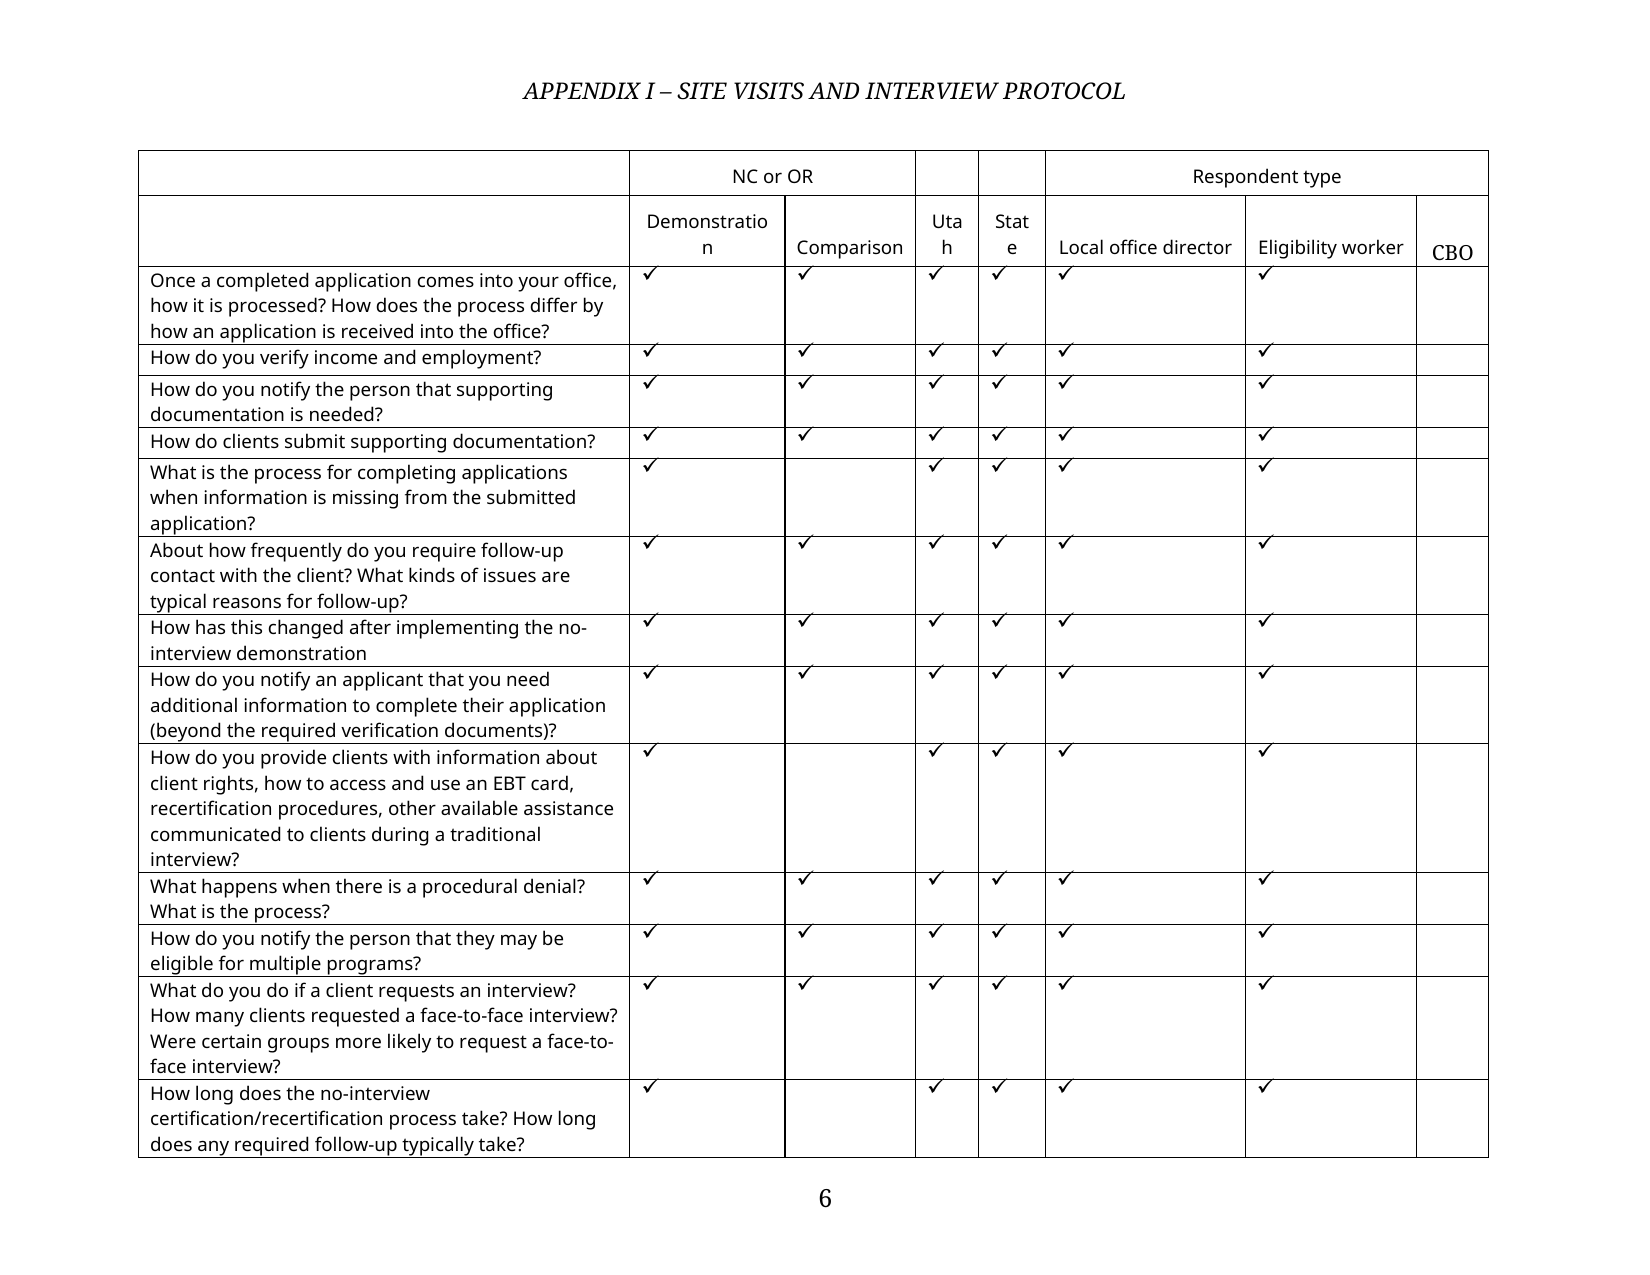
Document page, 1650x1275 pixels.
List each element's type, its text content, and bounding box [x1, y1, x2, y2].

table_cell [1417, 615, 1488, 666]
table_cell [1046, 428, 1245, 458]
table_cell What do you do if a client requests an interview? How many clients requested a face-to-face interview? Were certain groups more likely to request a face-to-face interview? [139, 977, 629, 1079]
table_cell [916, 537, 978, 613]
table_cell [1417, 376, 1488, 427]
table_header [916, 151, 978, 195]
table_cell [1046, 667, 1245, 743]
table_cell Utah [916, 196, 978, 266]
table_cell [979, 345, 1045, 375]
table_cell [786, 615, 915, 666]
table_cell [786, 925, 915, 976]
table_cell [1417, 977, 1488, 1079]
table_cell [630, 428, 784, 458]
table_cell [1046, 537, 1245, 613]
table_cell [1246, 615, 1416, 666]
table_cell [630, 459, 784, 536]
table_cell Comparison [786, 196, 915, 266]
table_cell [786, 267, 915, 344]
table_cell [1417, 537, 1488, 613]
table_cell Demonstration [630, 196, 784, 266]
table_cell Eligibility worker [1246, 196, 1416, 266]
table_cell [630, 537, 784, 613]
table_cell [630, 376, 784, 427]
table_cell [1246, 428, 1416, 458]
table_cell [916, 873, 978, 924]
table_cell [1246, 667, 1416, 743]
table_cell [1417, 744, 1488, 872]
table_cell [630, 267, 784, 344]
table_cell [979, 925, 1045, 976]
table_cell [979, 376, 1045, 427]
table_cell [979, 977, 1045, 1079]
table_header Respondent type [1046, 151, 1488, 195]
table_cell [979, 459, 1045, 536]
table_cell How do you notify the person that supporting documentation is needed? [139, 376, 629, 427]
table_cell [979, 615, 1045, 666]
table_cell How has this changed after implementing the no-interview demonstration [139, 615, 629, 666]
table_cell [1417, 1080, 1488, 1157]
table_cell [1417, 267, 1488, 344]
table_cell [979, 667, 1045, 743]
table_cell [630, 873, 784, 924]
table_cell [916, 459, 978, 536]
table_cell [979, 428, 1045, 458]
table_cell [1417, 925, 1488, 976]
table_cell [786, 345, 915, 375]
table_cell [979, 744, 1045, 872]
table_cell [1046, 267, 1245, 344]
table_cell [1246, 925, 1416, 976]
table_cell [786, 537, 915, 613]
table_cell [1046, 977, 1245, 1079]
table_cell [630, 345, 784, 375]
table_cell [979, 1080, 1045, 1157]
table_cell Local office director [1046, 196, 1245, 266]
table_cell [1046, 744, 1245, 872]
table_cell [1246, 267, 1416, 344]
table_cell [1046, 1080, 1245, 1157]
table_cell [916, 267, 978, 344]
table_cell [1417, 345, 1488, 375]
table_cell [1246, 345, 1416, 375]
table_cell [979, 267, 1045, 344]
table_cell [916, 345, 978, 375]
table_cell [1046, 873, 1245, 924]
table_header [979, 151, 1045, 195]
table_cell [916, 744, 978, 872]
table_cell [1246, 744, 1416, 872]
table_cell [1417, 459, 1488, 536]
table_cell How do you notify an applicant that you need additional information to complete their application (beyond the required verification documents)? [139, 667, 629, 743]
table_cell [786, 376, 915, 427]
table_cell [1046, 345, 1245, 375]
table_cell [979, 537, 1045, 613]
table_cell [786, 428, 915, 458]
table_cell [1046, 925, 1245, 976]
table_cell [979, 873, 1045, 924]
table_cell [1417, 667, 1488, 743]
table_cell [786, 667, 915, 743]
table_cell Once a completed application comes into your office, how it is processed? How does the process differ by how an application is received into the office? [139, 267, 629, 344]
table_cell How do you provide clients with information about client rights, how to access and use an EBT card, recertification procedures, other available assistance communicated to clients during a traditional interview? [139, 744, 629, 872]
table_cell [786, 977, 915, 1079]
table_cell [1046, 376, 1245, 427]
table_cell [1246, 1080, 1416, 1157]
table_cell [786, 459, 915, 536]
table_cell [1246, 537, 1416, 613]
table_cell [1246, 376, 1416, 427]
table_cell What happens when there is a procedural denial? What is the process? [139, 873, 629, 924]
table_header NC or OR [630, 151, 915, 195]
table_header [139, 151, 629, 195]
table_cell [1417, 428, 1488, 458]
table_cell [1046, 615, 1245, 666]
table_cell About how frequently do you require follow-up contact with the client? What kinds of issues are typical reasons for follow-up? [139, 537, 629, 613]
table_cell [630, 925, 784, 976]
table_cell How do you verify income and employment? [139, 345, 629, 375]
table_cell [916, 615, 978, 666]
table_cell [630, 977, 784, 1079]
table_cell [916, 667, 978, 743]
table_cell CBO [1417, 196, 1488, 266]
table_cell [916, 1080, 978, 1157]
table_cell How do clients submit supporting documentation? [139, 428, 629, 458]
table_cell [139, 196, 629, 266]
table_cell [916, 376, 978, 427]
table_cell [1246, 873, 1416, 924]
table_cell How do you notify the person that they may be eligible for multiple programs? [139, 925, 629, 976]
table_cell [1046, 459, 1245, 536]
table_cell [916, 925, 978, 976]
table_cell [916, 428, 978, 458]
table_cell State [979, 196, 1045, 266]
table_cell What is the process for completing applications when information is missing from the submitted application? [139, 459, 629, 536]
table_cell [630, 615, 784, 666]
table_cell [786, 1080, 915, 1157]
table_cell [630, 667, 784, 743]
table_cell [630, 1080, 784, 1157]
table_cell [1417, 873, 1488, 924]
table_cell How long does the no-interview certification/recertification process take? How long does any required follow-up typically take? [139, 1080, 629, 1157]
table_cell [1246, 459, 1416, 536]
table_cell [1246, 977, 1416, 1079]
table_cell [630, 744, 784, 872]
table_cell [786, 744, 915, 872]
table_cell [786, 873, 915, 924]
table_cell [916, 977, 978, 1079]
